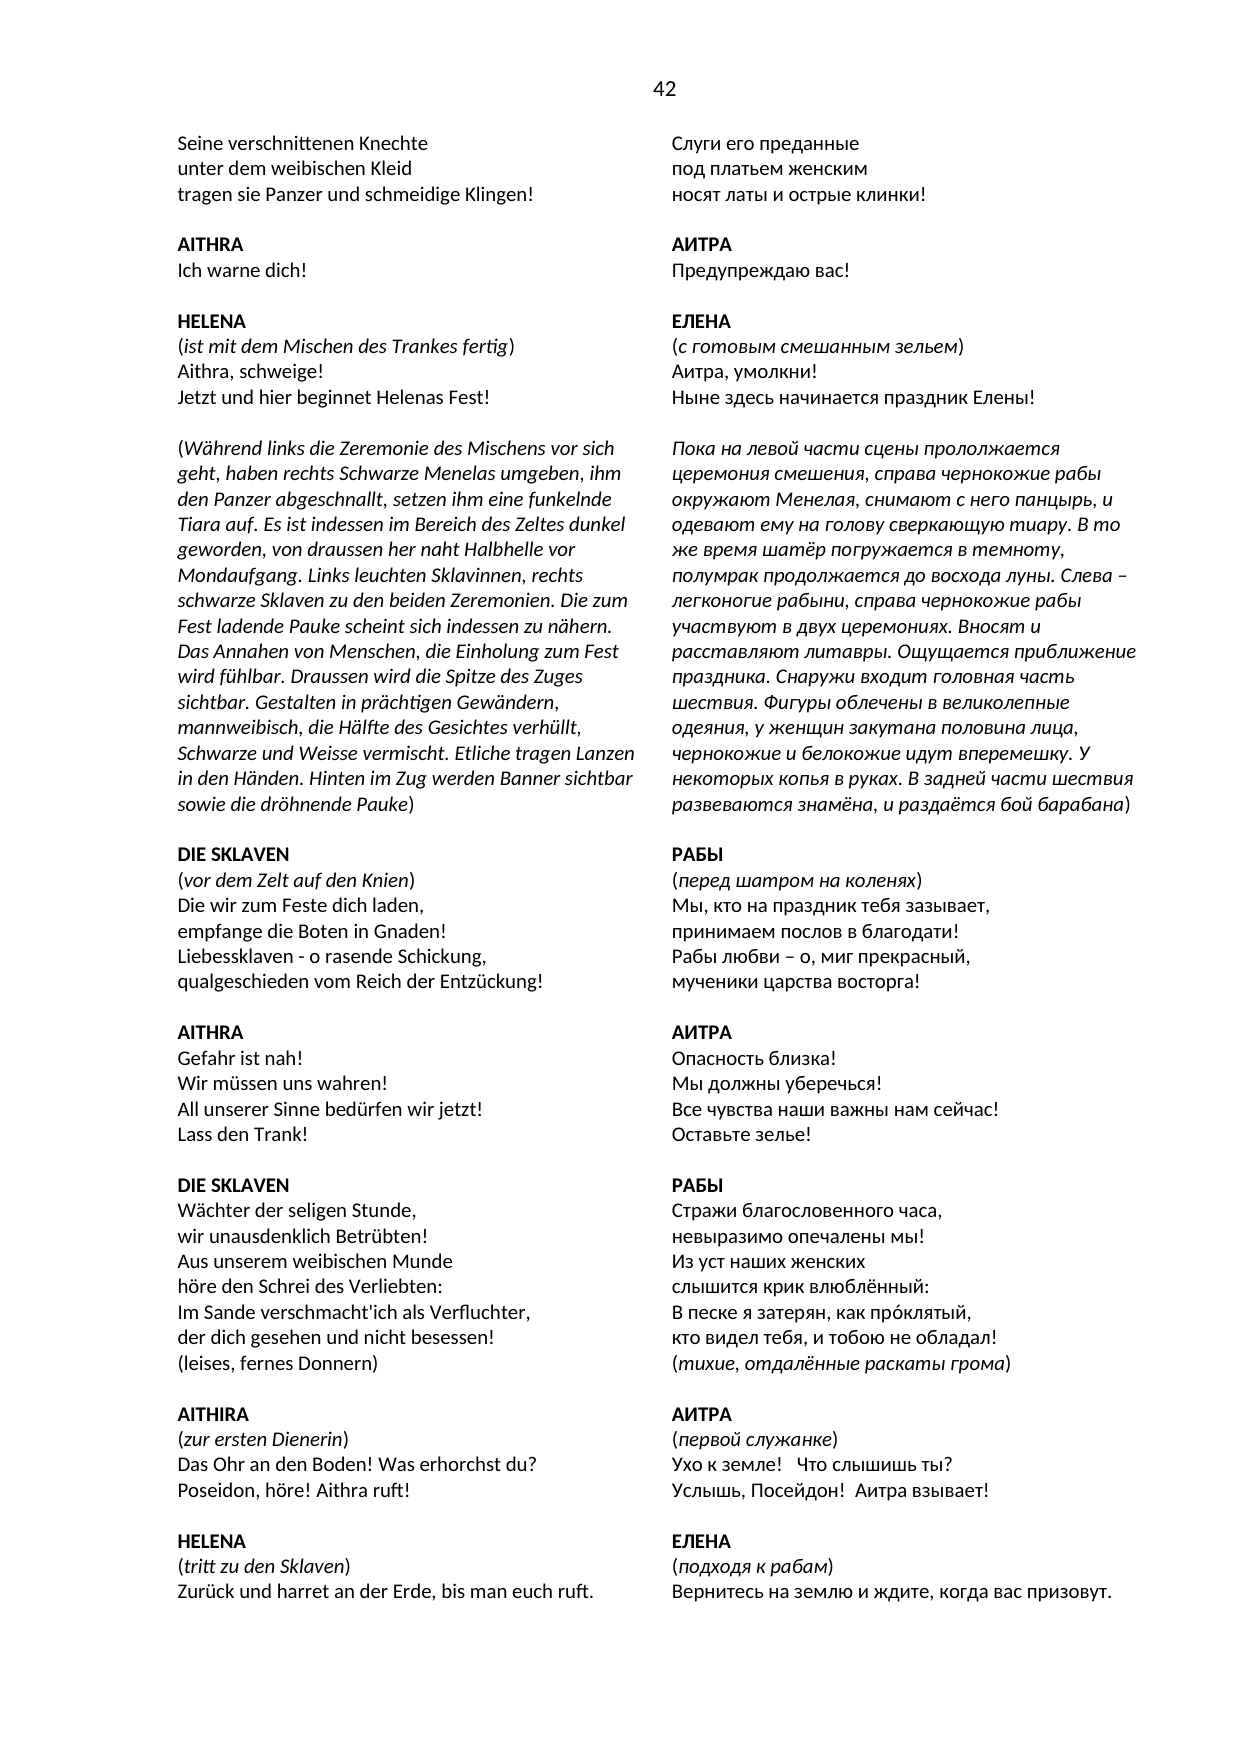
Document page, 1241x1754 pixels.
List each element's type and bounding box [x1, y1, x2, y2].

table_cell [166, 435, 660, 1629]
table_cell [660, 130, 1155, 435]
table_cell [166, 130, 660, 435]
table_cell [660, 435, 1155, 1629]
